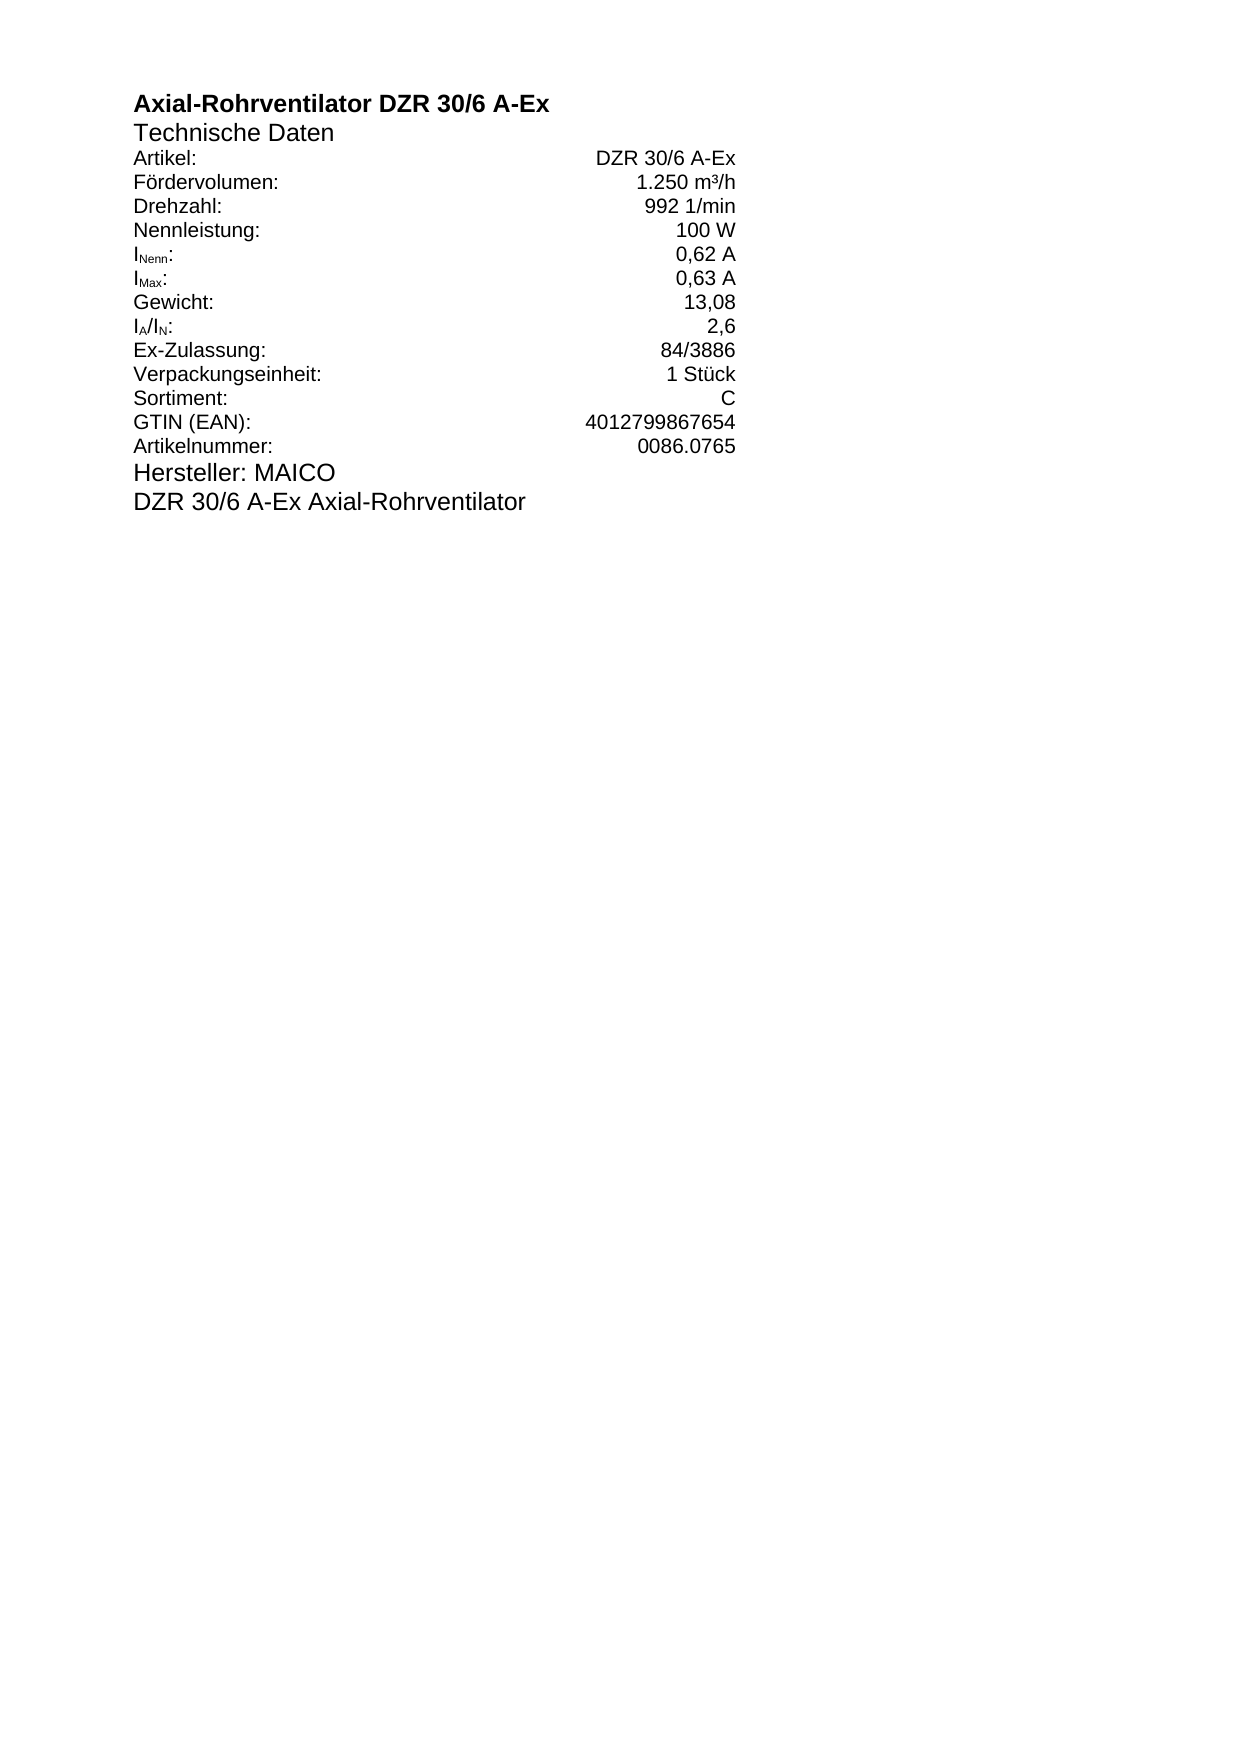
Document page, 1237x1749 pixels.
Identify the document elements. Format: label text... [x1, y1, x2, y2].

table_cell Fördervolumen: [122, 170, 434, 194]
table_cell 0,62 A [434, 242, 747, 266]
text Technische Daten [133, 117, 1148, 146]
table_cell 1.250 m³/h [434, 170, 747, 194]
table_cell GTIN (EAN): [122, 410, 434, 434]
table_cell Verpackungseinheit: [122, 362, 434, 386]
table_cell Drehzahl: [122, 194, 434, 218]
table_cell C [434, 386, 747, 410]
table_cell 4012799867654 [434, 410, 747, 434]
table_cell Sortiment: [122, 386, 434, 410]
text Axial-Rohrventilator DZR 30/6 A-Ex [133, 89, 1148, 117]
text Hersteller: MAICO [133, 458, 1148, 486]
table_cell 1 Stück [434, 362, 747, 386]
table_header DZR 30/6 A-Ex [434, 146, 747, 170]
table_cell 2,6 [434, 314, 747, 338]
table_header Artikel: [122, 146, 434, 170]
table_cell Nennleistung: [122, 218, 434, 242]
table_cell 100 W [434, 218, 747, 242]
table_cell Ex-Zulassung: [122, 338, 434, 362]
table_cell Gewicht: [122, 290, 434, 314]
table_cell 0,63 A [434, 266, 747, 290]
table_cell 0086.0765 [434, 434, 747, 458]
table_cell Artikelnummer: [122, 434, 434, 458]
table_cell 84/3886 [434, 338, 747, 362]
table_cell 992 1/min [434, 194, 747, 218]
table_cell IMax: [122, 266, 434, 290]
table_cell 13,08 [434, 290, 747, 314]
table_cell IA/IN: [122, 314, 434, 338]
text DZR 30/6 A-Ex Axial-Rohrventilator [133, 486, 1148, 515]
table_cell INenn: [122, 242, 434, 266]
